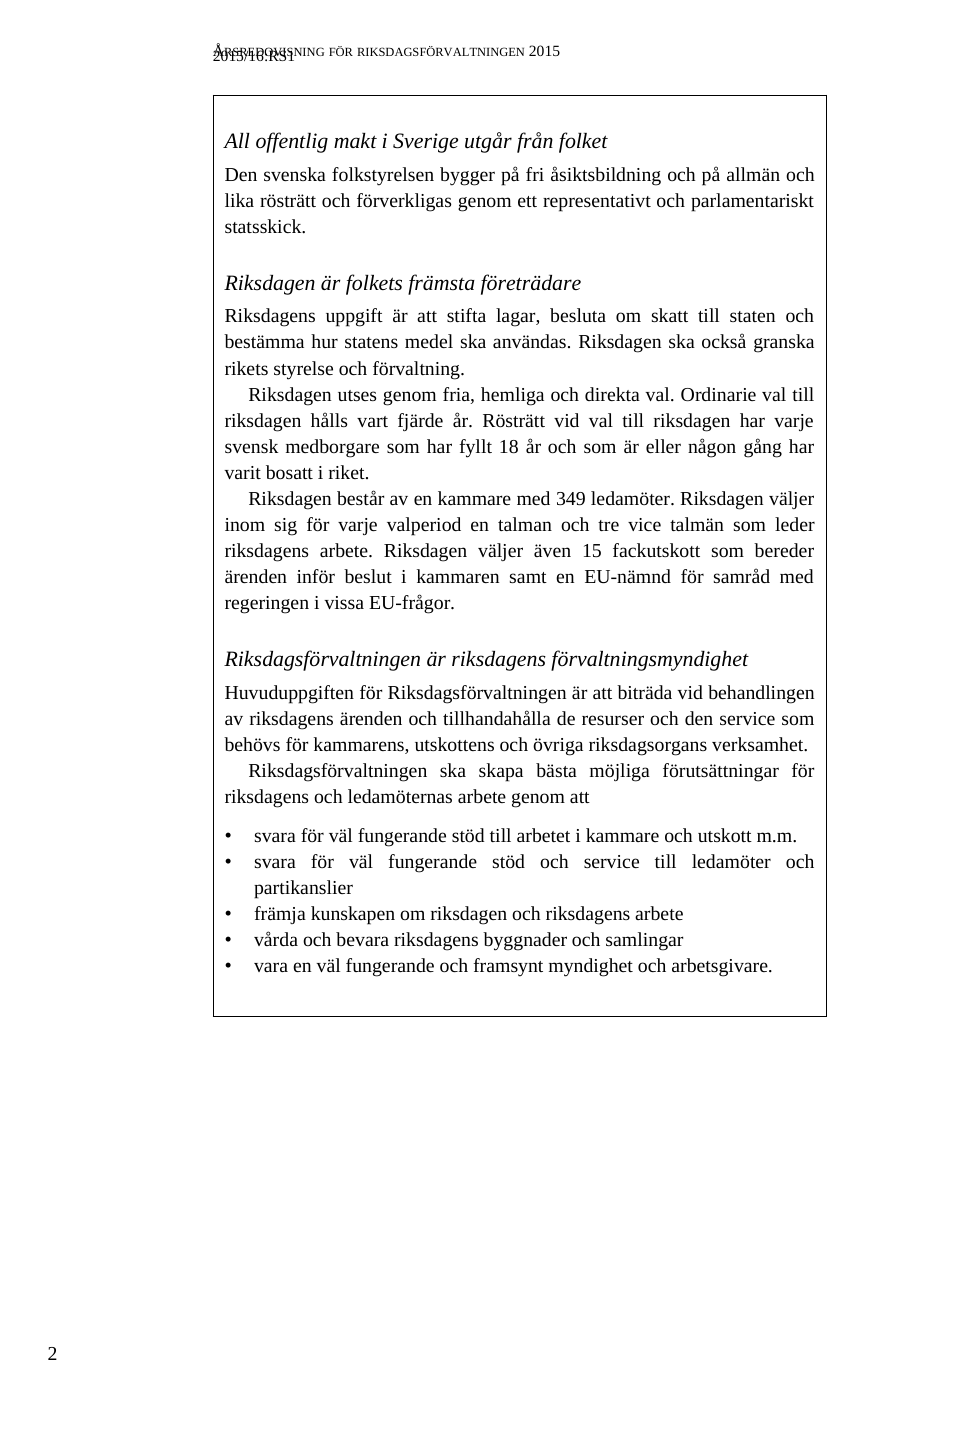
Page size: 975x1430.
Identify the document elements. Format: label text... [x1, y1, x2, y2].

table_header All offentlig makt i Sverige utgår från folket Den svenska folkstyrelsen bygger på fri åsiktsbildning och på allmän och lika rösträtt och förverkligas genom ett representativt och parlamentariskt statsskick. Riksdagen är folkets främsta företrädare Riksdagens uppgift är att stifta lagar, besluta om skatt till staten och bestämma hur statens medel ska användas. Riksdagen ska också granska rikets styrelse och förvaltning. Riksdagen utses genom fria, hemliga och direkta val. Ordinarie val till riksdagen hålls vart fjärde år. Rösträtt vid val till riksdagen har varje svensk medborgare som har fyllt 18 år och som är eller någon gång har varit bosatt i riket. Riksdagen består av en kammare med 349 ledamöter. Riksdagen väljer inom sig för varje valperiod en talman och tre vice talmän som leder riksdagens arbete. Riksdagen väljer även 15 fackutskott som bereder ärenden inför beslut i kammaren samt en EU-nämnd för samråd med regeringen i vissa EU-frågor. Riksdagsförvaltningen är riksdagens förvaltningsmyndighet Huvuduppgiften för Riksdagsförvaltningen är att biträda vid behandlingen av riksdagens ärenden och tillhandahålla de resurser och den service som behövs för kammarens, utskottens och övriga riksdagsorgans verksamhet. Riksdagsförvaltningen ska skapa bästa möjliga förutsättningar för riksdagens och ledamöternas arbete genom att svara för väl fungerande stöd till arbetet i kammare och utskott m.m. svara för väl fungerande stöd och service till ledamöter och partikanslier främja kunskapen om riksdagen och riksdagens arbete vårda och bevara riksdagens byggnader och samlingar vara en väl fungerande och framsynt myndighet och arbetsgivare. [214, 96, 826, 1016]
